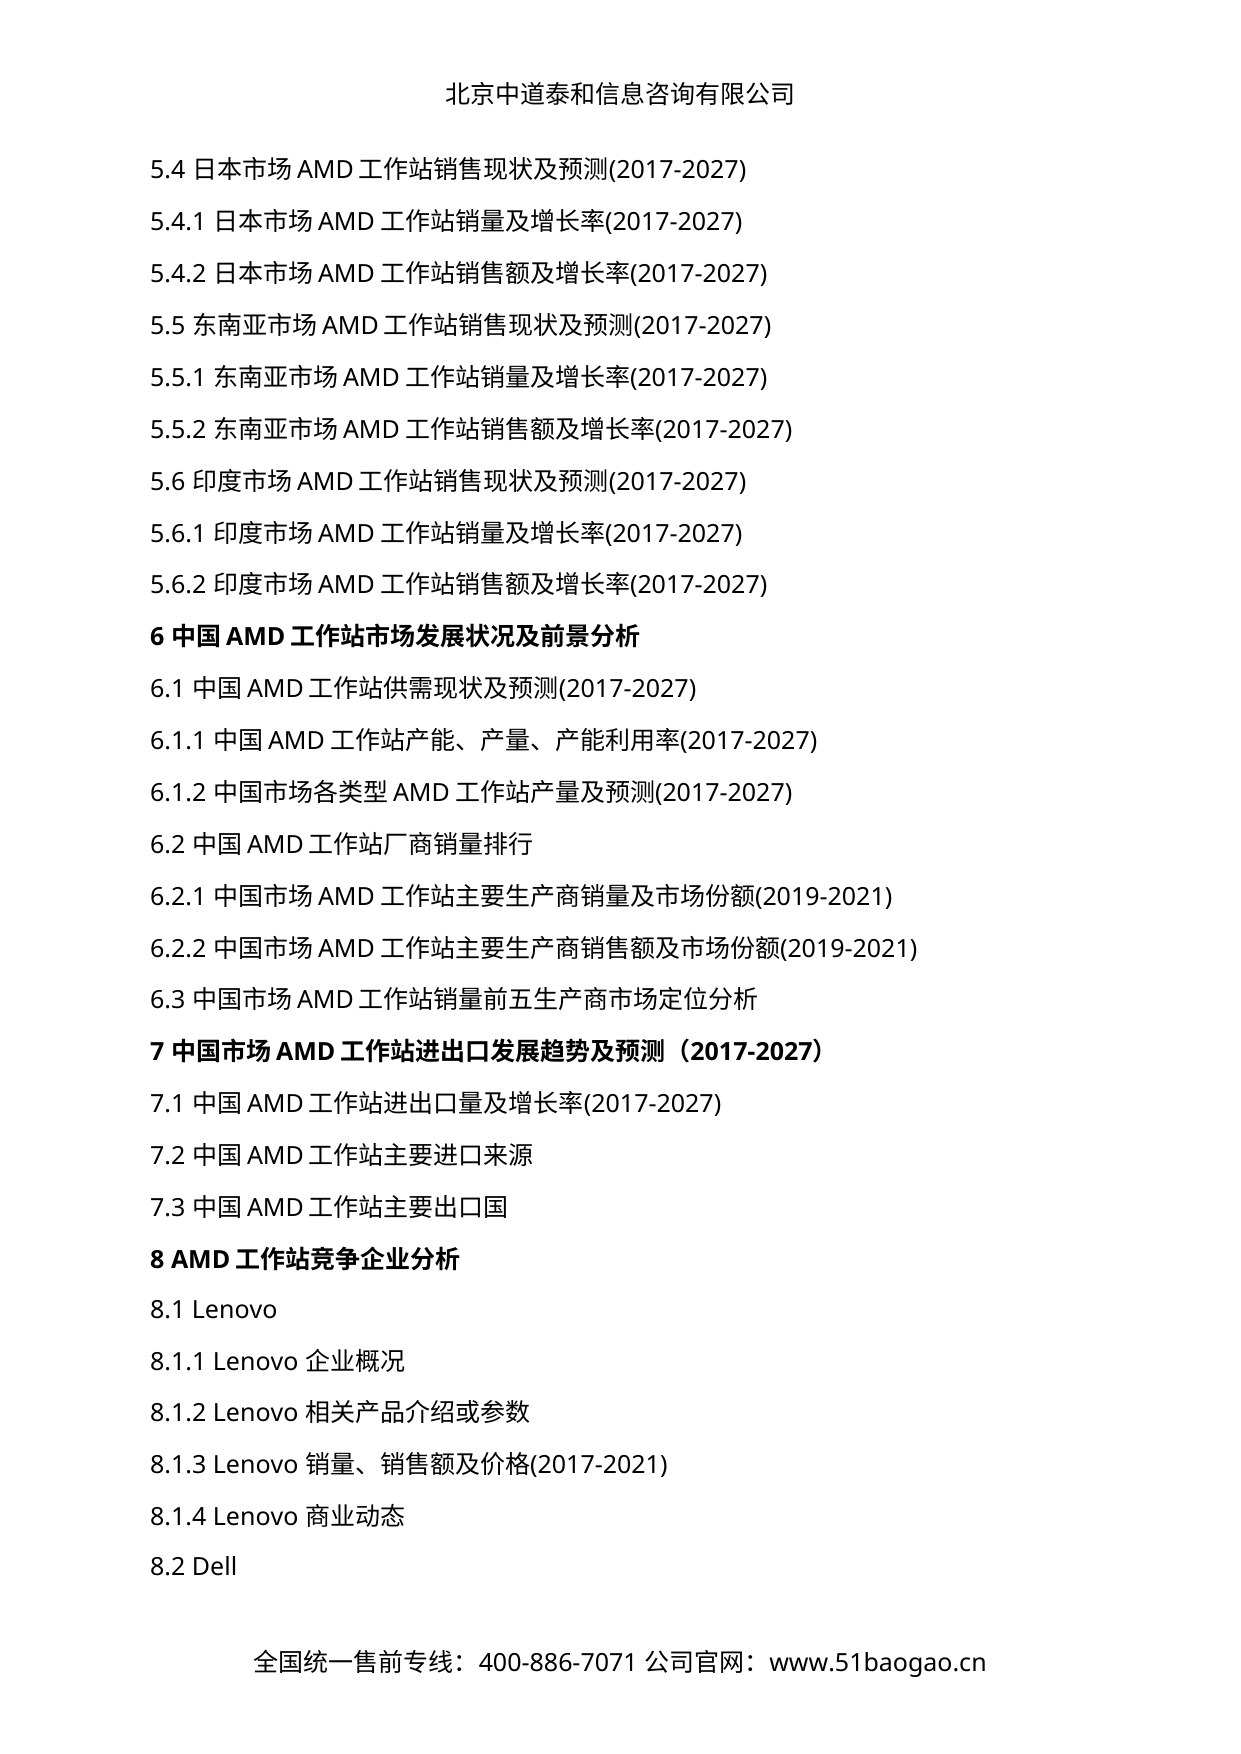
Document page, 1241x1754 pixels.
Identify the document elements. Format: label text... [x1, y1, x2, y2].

text 6 中国AMD工作站市场发展状况及前景分析 [150, 617, 1090, 653]
text 6.2.2 中国市场AMD工作站主要生产商销售额及市场份额(2019-2021) [150, 928, 1090, 964]
text 6.2.1 中国市场AMD工作站主要生产商销量及市场份额(2019-2021) [150, 876, 1090, 912]
text 7.1 中国AMD工作站进出口量及增长率(2017-2027) [150, 1084, 1090, 1120]
text 8.1.1 Lenovo 企业概况 [150, 1341, 1090, 1377]
text 8.2 Dell [150, 1548, 1090, 1582]
text 6.3 中国市场AMD工作站销量前五生产商市场定位分析 [150, 980, 1090, 1016]
text 7.3 中国AMD工作站主要出口国 [150, 1187, 1090, 1224]
text 5.5 东南亚市场AMD工作站销售现状及预测(2017-2027) [150, 306, 1090, 342]
text 5.6.2 印度市场AMD工作站销售额及增长率(2017-2027) [150, 565, 1090, 601]
text 8.1.4 Lenovo 商业动态 [150, 1497, 1090, 1533]
text 8.1 Lenovo [150, 1291, 1090, 1325]
text 6.1.1 中国AMD工作站产能、产量、产能利用率(2017-2027) [150, 721, 1090, 757]
text 8.1.2 Lenovo 相关产品介绍或参数 [150, 1393, 1090, 1429]
text 5.6.1 印度市场AMD工作站销量及增长率(2017-2027) [150, 513, 1090, 549]
text 6.1 中国AMD工作站供需现状及预测(2017-2027) [150, 669, 1090, 705]
text 5.4.2 日本市场AMD工作站销售额及增长率(2017-2027) [150, 254, 1090, 290]
text 5.5.1 东南亚市场AMD工作站销量及增长率(2017-2027) [150, 357, 1090, 394]
text 5.4 日本市场AMD工作站销售现状及预测(2017-2027) [150, 150, 1090, 186]
text 8 AMD工作站竞争企业分析 [150, 1239, 1090, 1276]
text 6.2 中国AMD工作站厂商销量排行 [150, 824, 1090, 861]
text 5.5.2 东南亚市场AMD工作站销售额及增长率(2017-2027) [150, 409, 1090, 446]
text 5.4.1 日本市场AMD工作站销量及增长率(2017-2027) [150, 202, 1090, 238]
text 6.1.2 中国市场各类型AMD工作站产量及预测(2017-2027) [150, 772, 1090, 809]
text 7.2 中国AMD工作站主要进口来源 [150, 1136, 1090, 1172]
text 8.1.3 Lenovo 销量、销售额及价格(2017-2021) [150, 1445, 1090, 1481]
text 5.6 印度市场AMD工作站销售现状及预测(2017-2027) [150, 461, 1090, 497]
text 7 中国市场AMD工作站进出口发展趋势及预测（2017-2027） [150, 1032, 1090, 1068]
